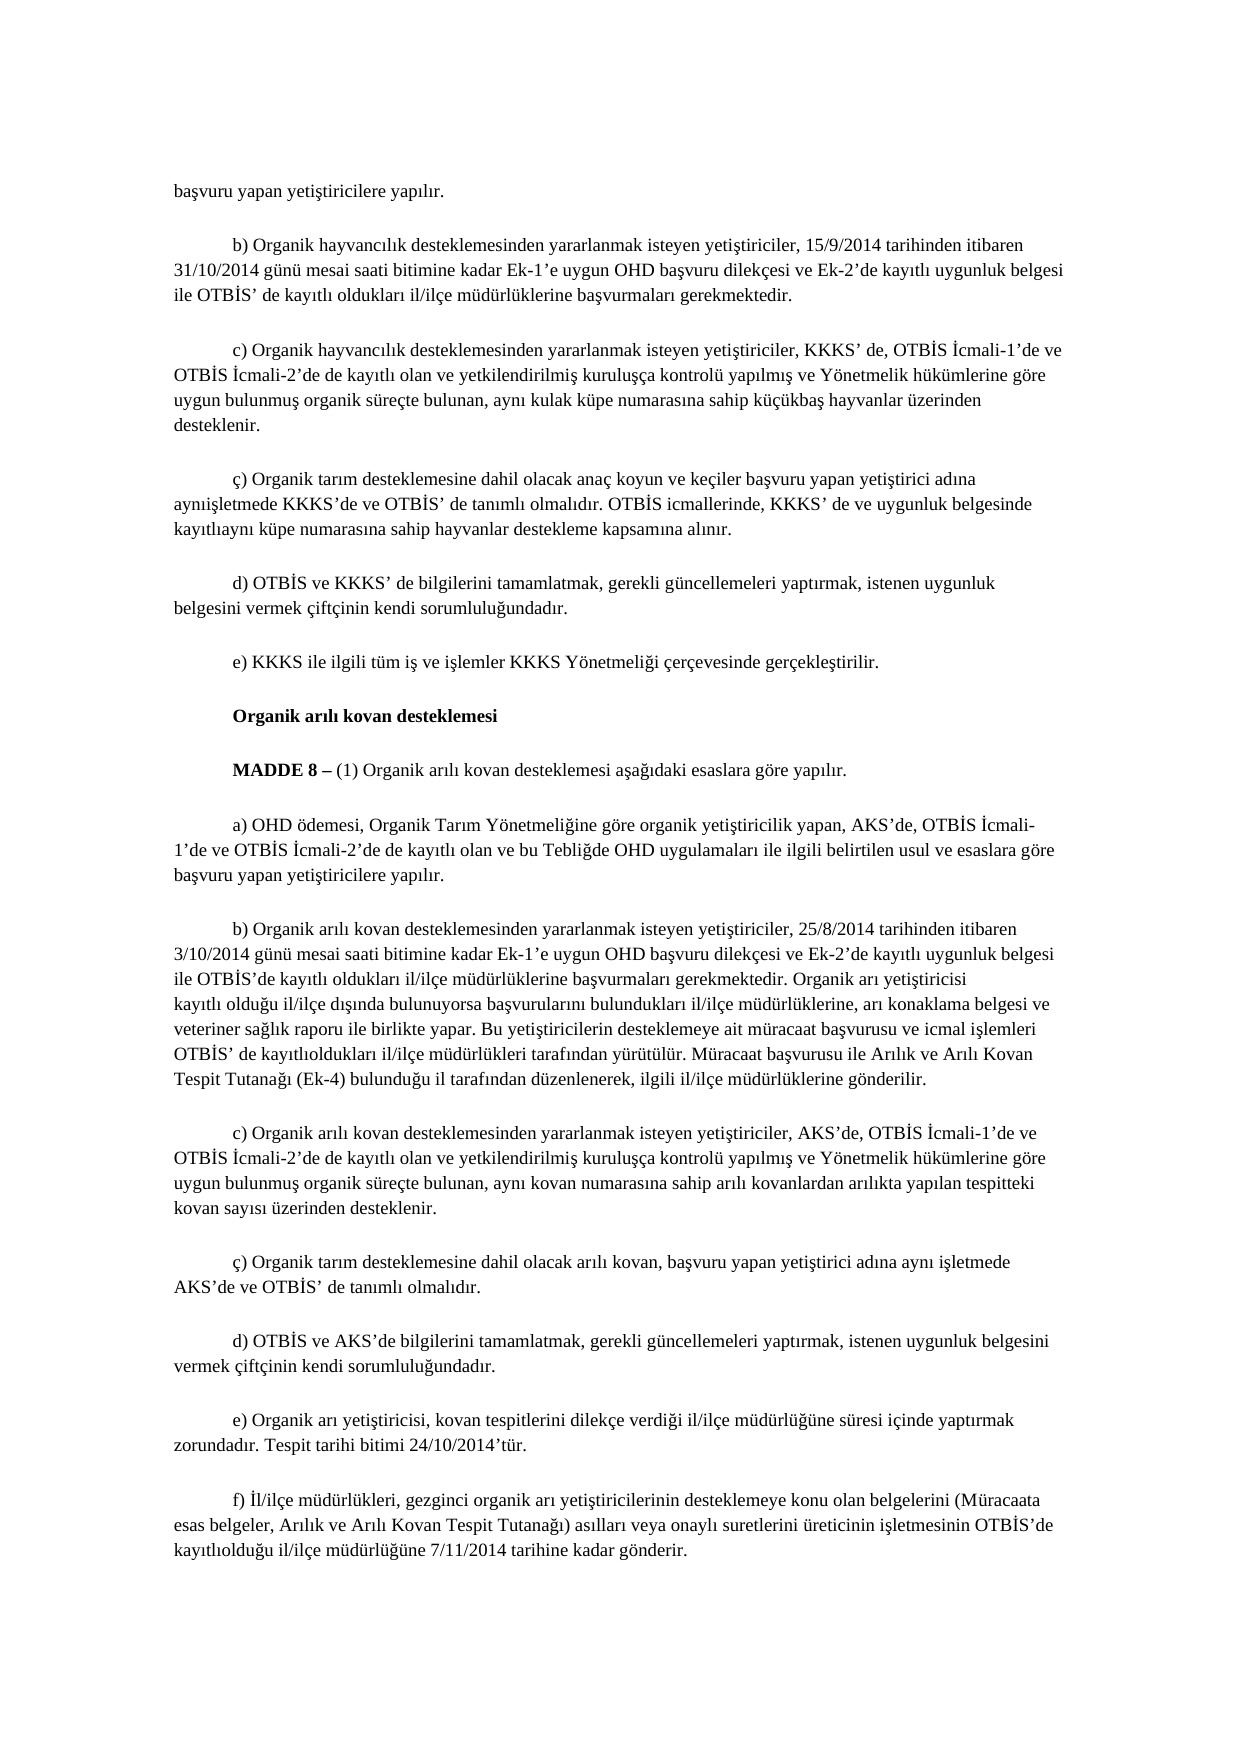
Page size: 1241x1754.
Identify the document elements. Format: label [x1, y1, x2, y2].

table_header [146, 148, 1094, 1589]
